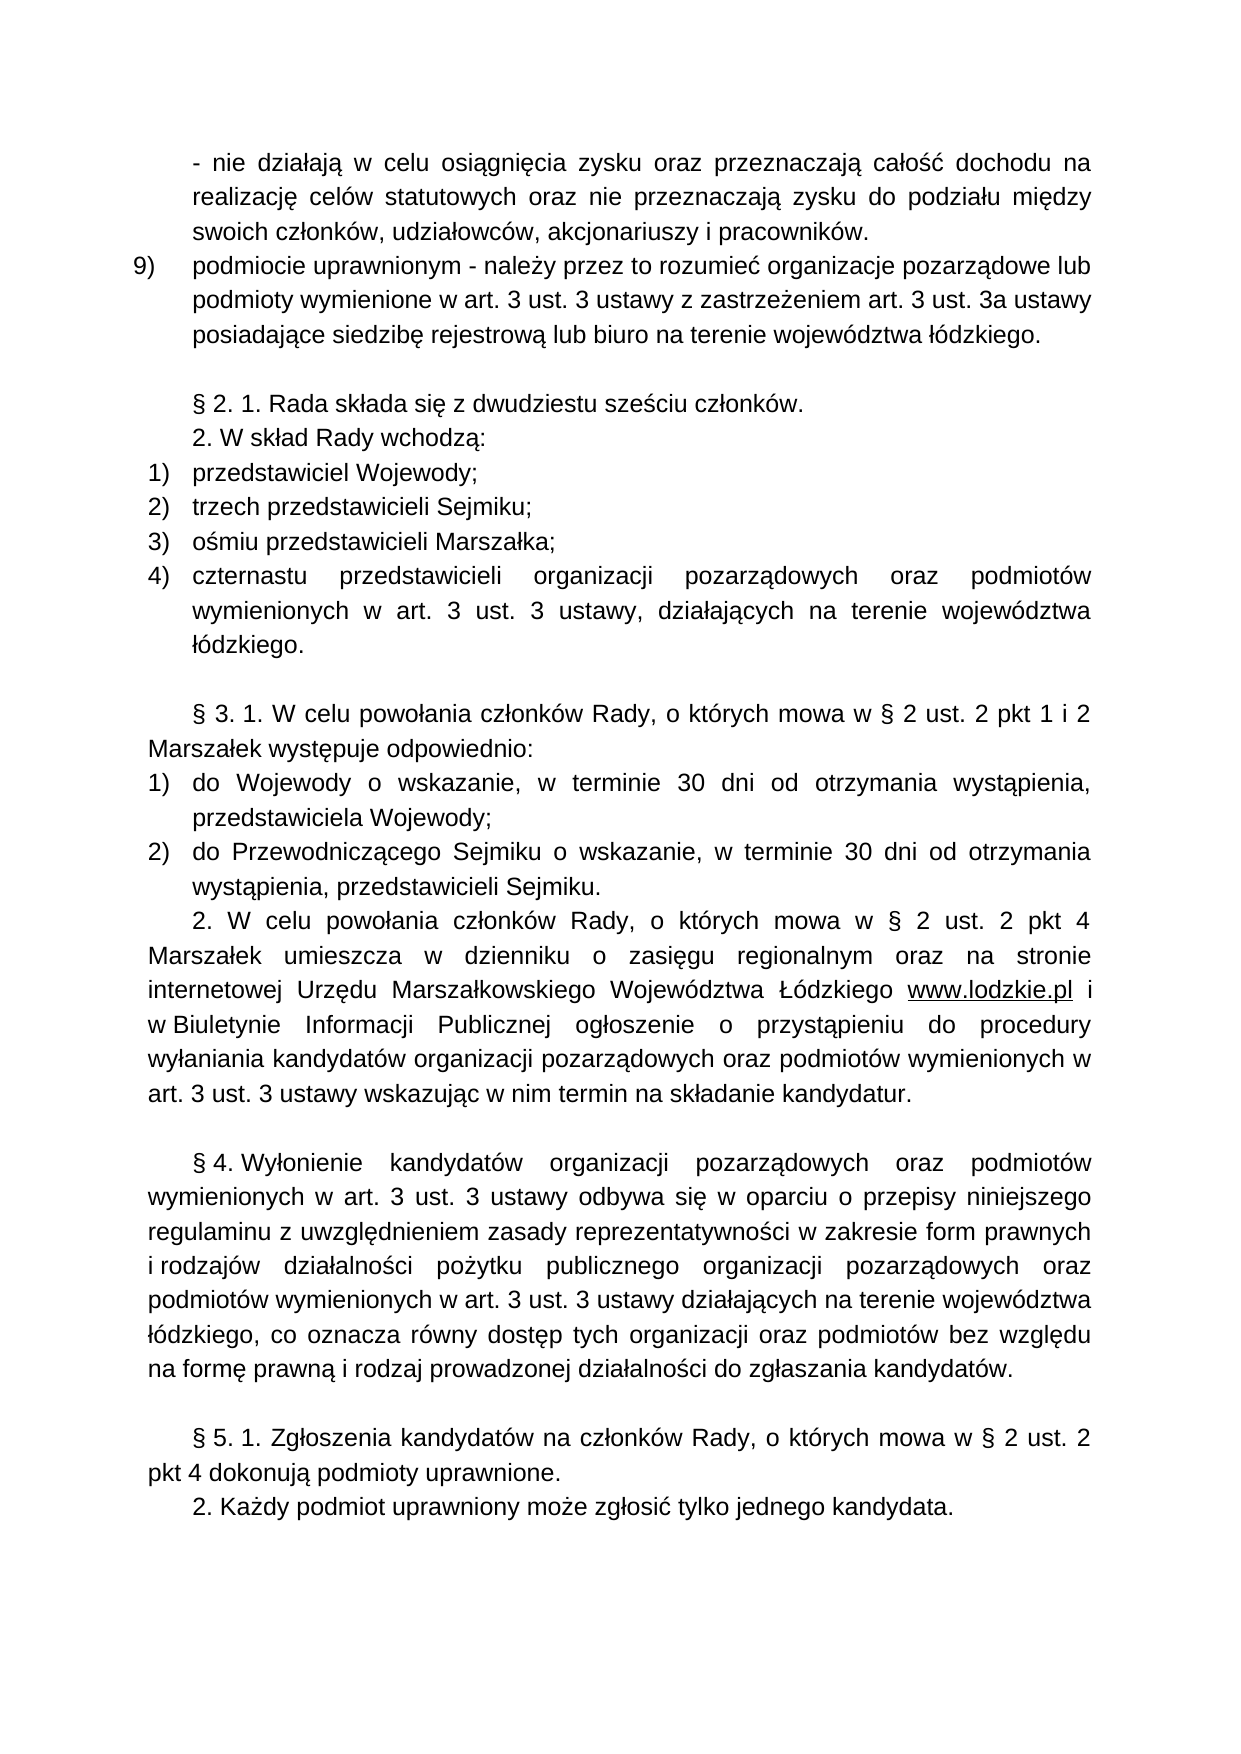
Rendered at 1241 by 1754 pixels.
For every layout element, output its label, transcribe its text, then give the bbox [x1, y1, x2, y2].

text 2. W celu powołania członków Rady, o których mowa w § 2 ust. 2 pkt 4 Marszałek umieszcza w dzienniku o zasięgu regionalnym oraz na stronie internetowej Urzędu Marszałkowskiego Województwa Łódzkiego www.lodzkie.pl i w Biuletynie Informacji Publicznej ogłoszenie o przystąpieniu do procedury wyłaniania kandydatów organizacji pozarządowych oraz podmiotów wymienionych w art. 3 ust. 3 ustawy wskazując w nim termin na składanie kandydatur. [148, 906, 1093, 1107]
text 1) do Wojewody o wskazanie, w terminie 30 dni od otrzymania wystąpienia, przedstawiciela Wojewody; [148, 768, 1093, 831]
list trzech przedstawicieli Sejmiku; [148, 492, 1093, 521]
text - nie działają w celu osiągnięcia zysku oraz przeznaczają całość dochodu na realizację celów statutowych oraz nie przeznaczają zysku do podziału między swoich członków, udziałowców, akcjonariuszy i pracowników. [192, 148, 1093, 245]
text 2. Każdy podmiot uprawniony może zgłosić tylko jednego kandydata. [148, 1492, 1093, 1521]
text 2. W skład Rady wchodzą: [148, 423, 1093, 452]
list ośmiu przedstawicieli Marszałka; [148, 527, 1093, 556]
list czternastu przedstawicieli organizacji pozarządowych oraz podmiotów wymienionych w art. 3 ust. 3 ustawy, działających na terenie województwa łódzkiego. [148, 561, 1093, 659]
text § 4. Wyłonienie kandydatów organizacji pozarządowych oraz podmiotów wymienionych w art. 3 ust. 3 ustawy odbywa się w oparciu o przepisy niniejszego regulaminu z uwzględnieniem zasady reprezentatywności w zakresie form prawnych i rodzajów działalności pożytku publicznego organizacji pozarządowych oraz podmiotów wymienionych w art. 3 ust. 3 ustawy działających na terenie województwa łódzkiego, co oznacza równy dostęp tych organizacji oraz podmiotów bez względu na formę prawną i rodzaj prowadzonej działalności do zgłaszania kandydatów. [148, 1147, 1093, 1383]
text 9) podmiocie uprawnionym - należy przez to rozumieć organizacje pozarządowe lub podmioty wymienione w art. 3 ust. 3 ustawy z zastrzeżeniem art. 3 ust. 3a ustawy posiadające siedzibę rejestrową lub biuro na terenie województwa łódzkiego. [133, 251, 1093, 349]
text § 3. 1. W celu powołania członków Rady, o których mowa w § 2 ust. 2 pkt 1 i 2 Marszałek występuje odpowiednio: [148, 699, 1093, 762]
text § 2. 1. Rada składa się z dwudziestu sześciu członków. [148, 389, 1093, 418]
list przedstawiciel Wojewody; [148, 458, 1093, 487]
text § 5. 1. Zgłoszenia kandydatów na członków Rady, o których mowa w § 2 ust. 2 pkt 4 dokonują podmioty uprawnione. [148, 1423, 1093, 1487]
text 2) do Przewodniczącego Sejmiku o wskazanie, w terminie 30 dni od otrzymania wystąpienia, przedstawicieli Sejmiku. [148, 837, 1093, 900]
